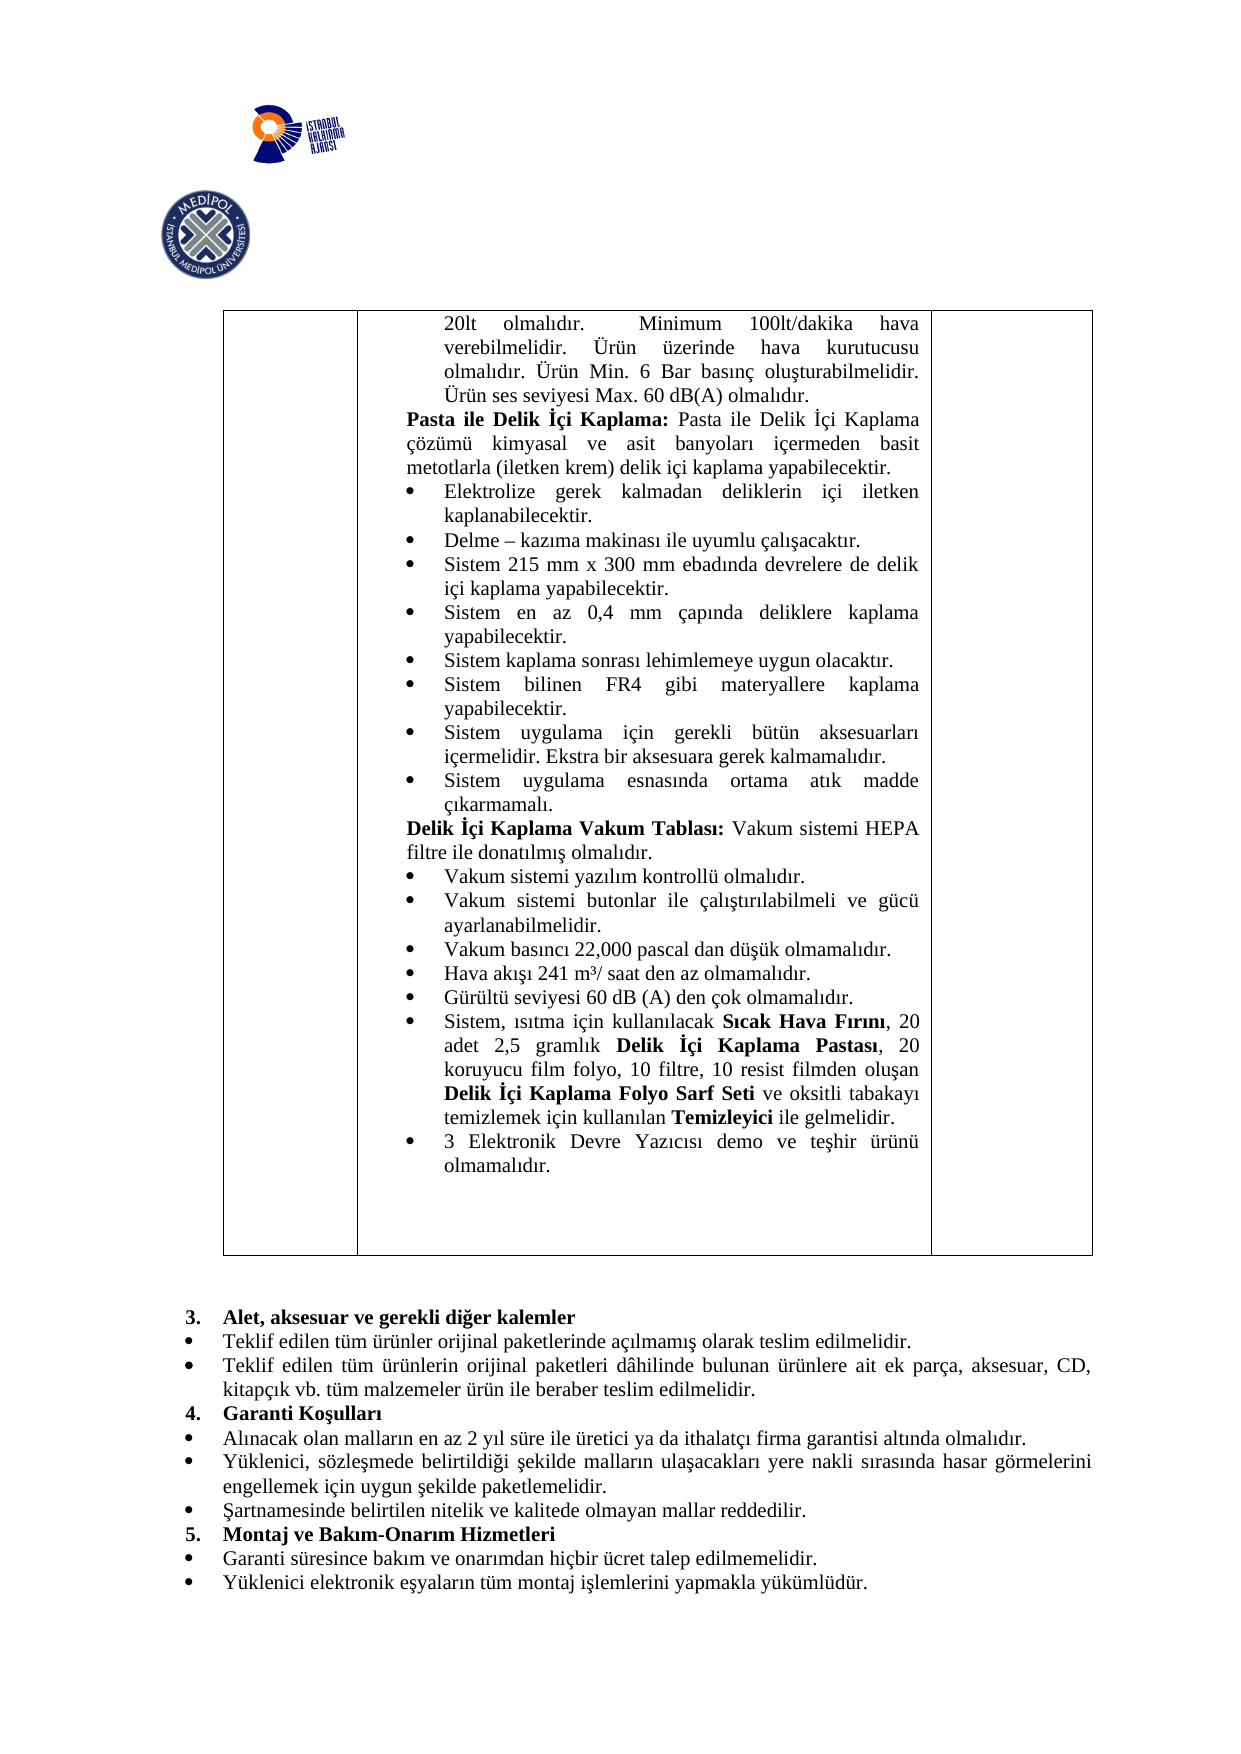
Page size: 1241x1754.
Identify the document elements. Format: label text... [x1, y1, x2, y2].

picture [147, 86, 375, 285]
list Teklif edilen tüm ürünler orijinal paketlerinde açılmamış olarak teslim edilmelidir. [185, 1329, 1093, 1353]
list Şartnamesinde belirtilen nitelik ve kalitede olmayan mallar reddedilir. [185, 1498, 1093, 1522]
table_cell 6 [224, 311, 357, 1255]
list Montaj ve Bakım-Onarım Hizmetleri [185, 1522, 1093, 1546]
list Teklif edilen tüm ürünlerin orijinal paketleri dâhilinde bulunan ürünlere ait ek parça, aksesuar, CD, kitapçık vb. tüm malzemeler ürün ile beraber teslim edilmelidir. [185, 1353, 1093, 1401]
table_cell 1 [932, 311, 1092, 1255]
list Garanti süresince bakım ve onarımdan hiçbir ücret talep edilmemelidir. [185, 1546, 1093, 1570]
list Garanti Koşulları [185, 1401, 1093, 1425]
list Yüklenici, sözleşmede belirtildiği şekilde malların ulaşacakları yere nakli sırasında hasar görmelerini engellemek için uygun şekilde paketlemelidir. [185, 1449, 1093, 1498]
list Alet, aksesuar ve gerekli diğer kalemler [185, 1305, 1093, 1329]
list Alınacak olan malların en az 2 yıl süre ile üretici ya da ithalatçı firma garantisi altında olmalıdır. [185, 1425, 1093, 1449]
list Yüklenici elektronik eşyaların tüm montaj işlemlerini yapmakla yükümlüdür. [185, 1570, 1093, 1594]
